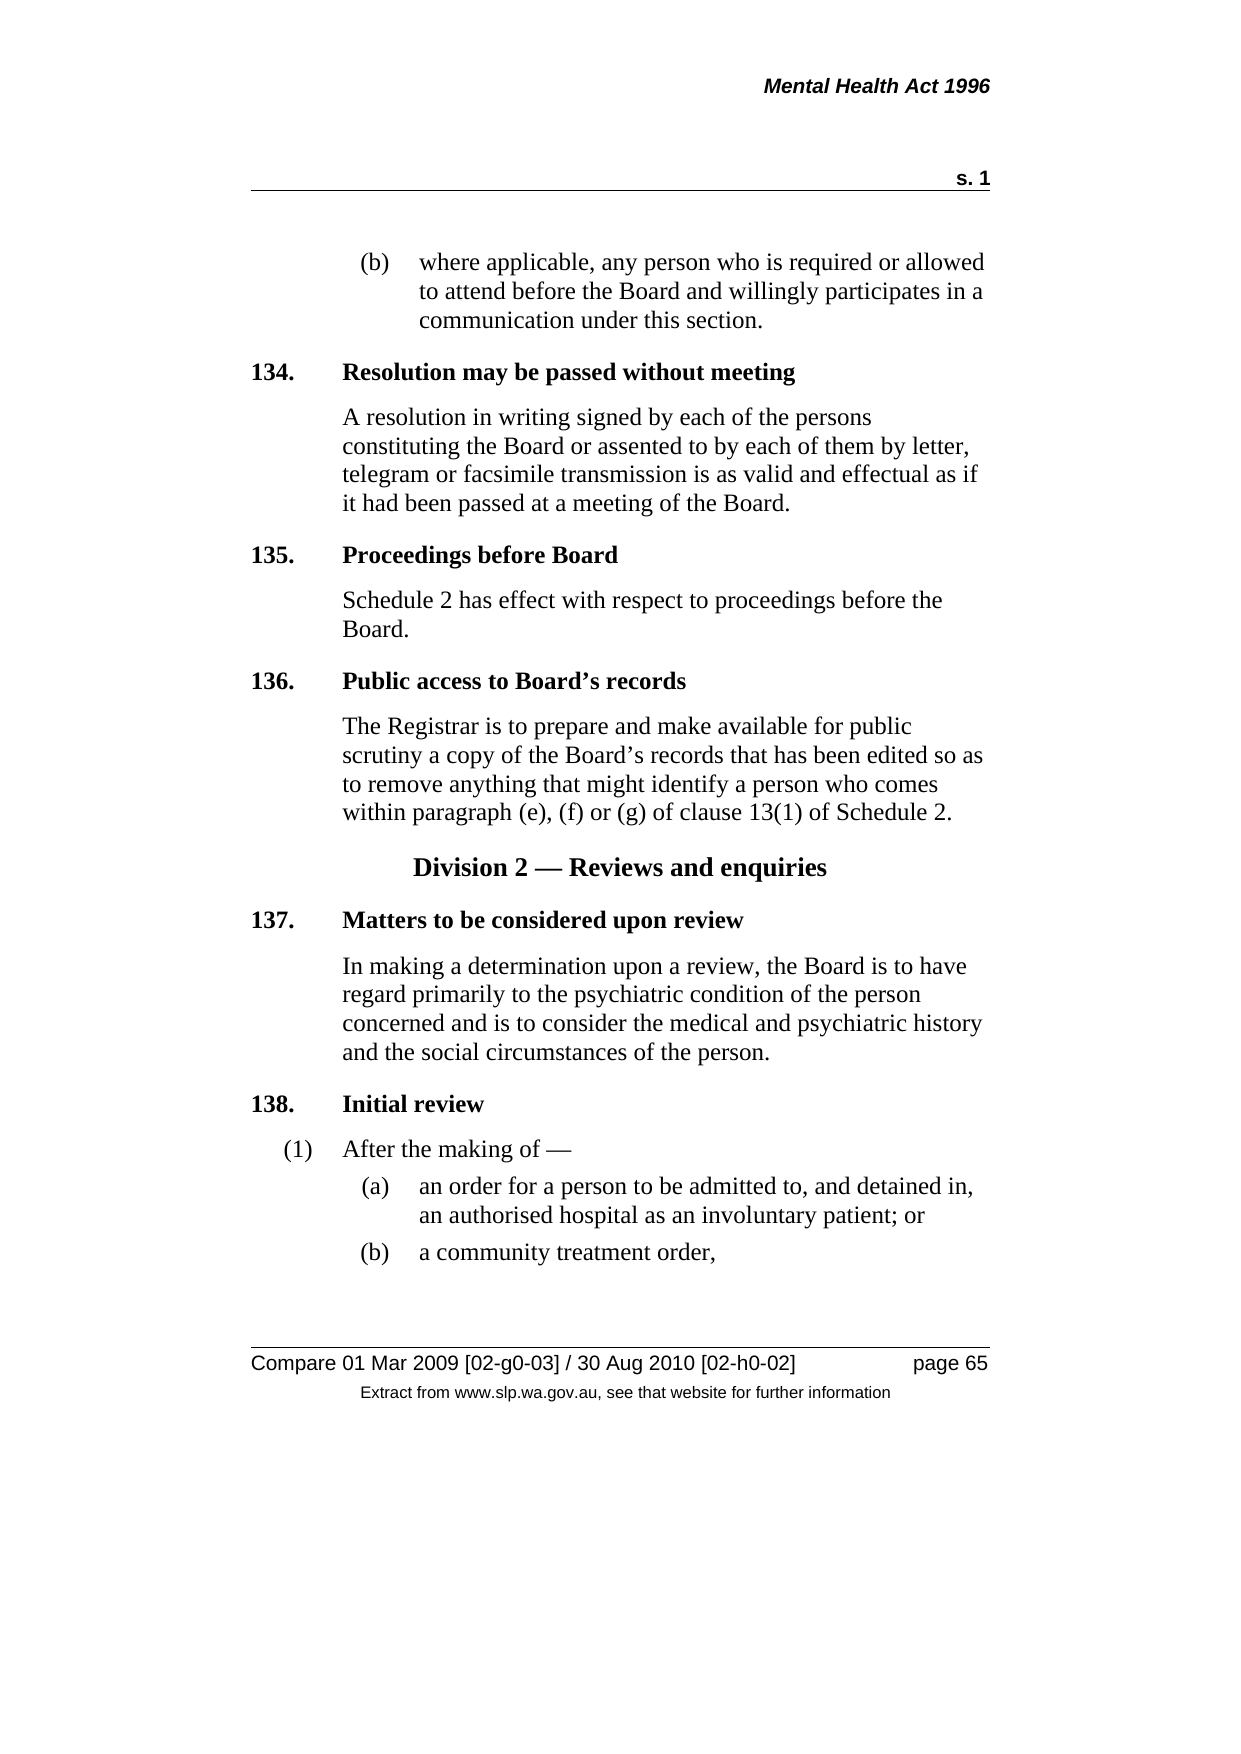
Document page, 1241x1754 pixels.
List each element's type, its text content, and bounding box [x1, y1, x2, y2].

subtitle 134. Resolution may be passed without meeting [251, 357, 990, 385]
subtitle 136. Public access to Board’s records [251, 666, 990, 694]
text A resolution in writing signed by each of the persons constituting the Board or assented to by each of them by letter, telegram or facsimile transmission is as valid and effectual as if it had been passed at a meeting of the Board. [251, 402, 990, 517]
text (b) a community treatment order, [251, 1237, 990, 1266]
text (1) After the making of — [251, 1134, 990, 1163]
text In making a determination upon a review, the Board is to have regard primarily to the psychiatric condition of the person concerned and is to consider the medical and psychiatric history and the social circumstances of the person. [251, 951, 990, 1066]
subtitle Division 2 — Reviews and enquiries [251, 851, 990, 882]
subtitle 135. Proceedings before Board [251, 540, 990, 569]
subtitle 137. Matters to be considered upon review [251, 905, 990, 934]
text The Registrar is to prepare and make available for public scrutiny a copy of the Board’s records that has been edited so as to remove anything that might identify a person who comes within paragraph (e), (f) or (g) of clause 13(1) of Schedule 2. [251, 711, 990, 826]
subtitle 138. Initial review [251, 1089, 990, 1117]
text (a) an order for a person to be admitted to, and detained in, an authorised hospital as an involuntary patient; or [251, 1171, 990, 1229]
text Schedule 2 has effect with respect to proceedings before the Board. [251, 585, 990, 643]
text (b) where applicable, any person who is required or allowed to attend before the Board and willingly participates in a communication under this section. [251, 247, 990, 334]
